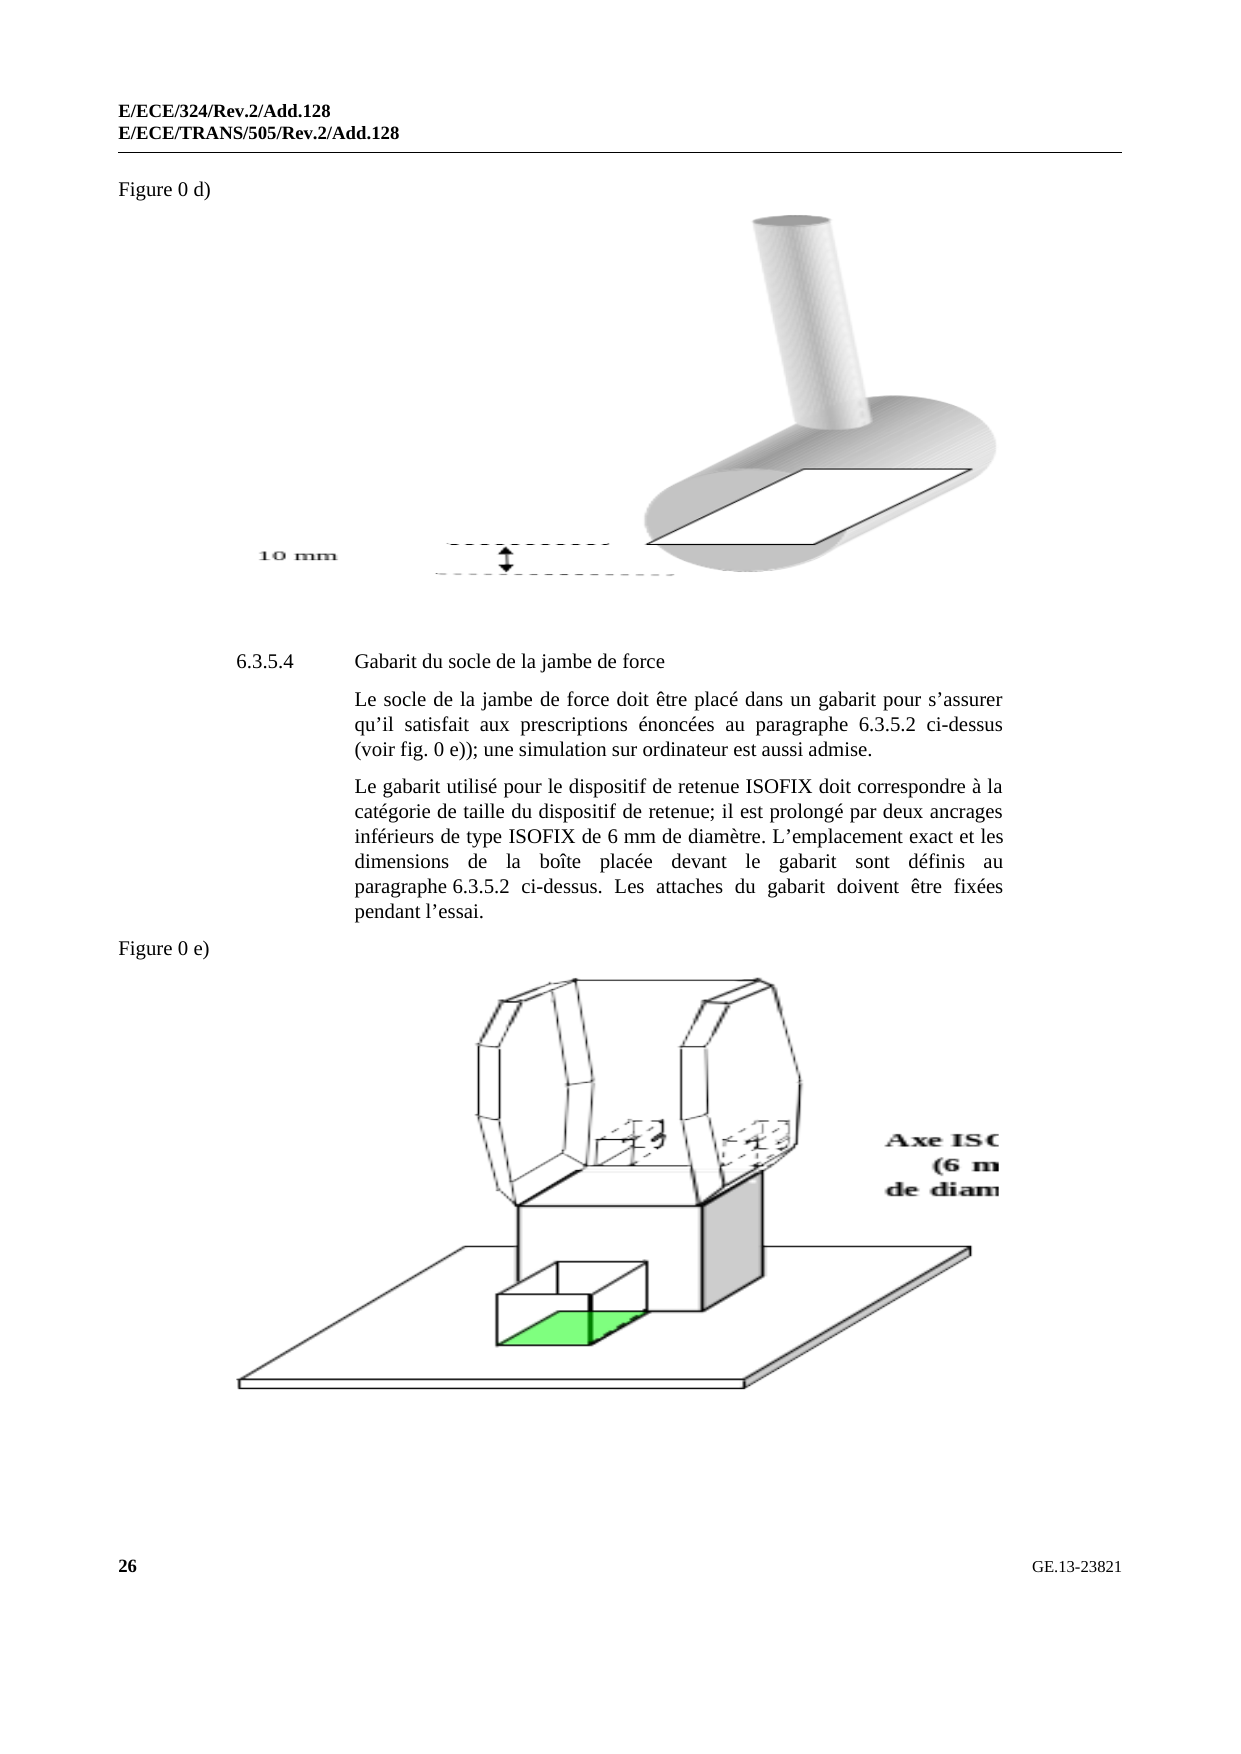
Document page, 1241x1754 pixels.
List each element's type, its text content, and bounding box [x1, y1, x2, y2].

text Le socle de la jambe de force doit être placé dans un gabarit pour s’assurer qu’il satisfait aux prescriptions énoncées au paragraphe 6.3.5.2 ci-dessus (voir fig. 0 e)); une simulation sur ordinateur est aussi admise. [354, 686, 1004, 761]
subtitle Figure 0 e) [118, 936, 1122, 960]
text 6.3.5.4 Gabarit du socle de la jambe de force [236, 648, 1004, 673]
text Le gabarit utilisé pour le dispositif de retenue ISOFIX doit correspondre à la catégorie de taille du dispositif de retenue; il est prolongé par deux ancrages inférieurs de type ISOFIX de 6 mm de diamètre. L’emplacement exact et les dimensions de la boîte placée devant le gabarit sont définis au paragraphe 6.3.5.2 ci-dessus. Les attaches du gabarit doivent être fixées pendant l’essai. [354, 773, 1004, 923]
subtitle Figure 0 d) [118, 177, 1122, 201]
